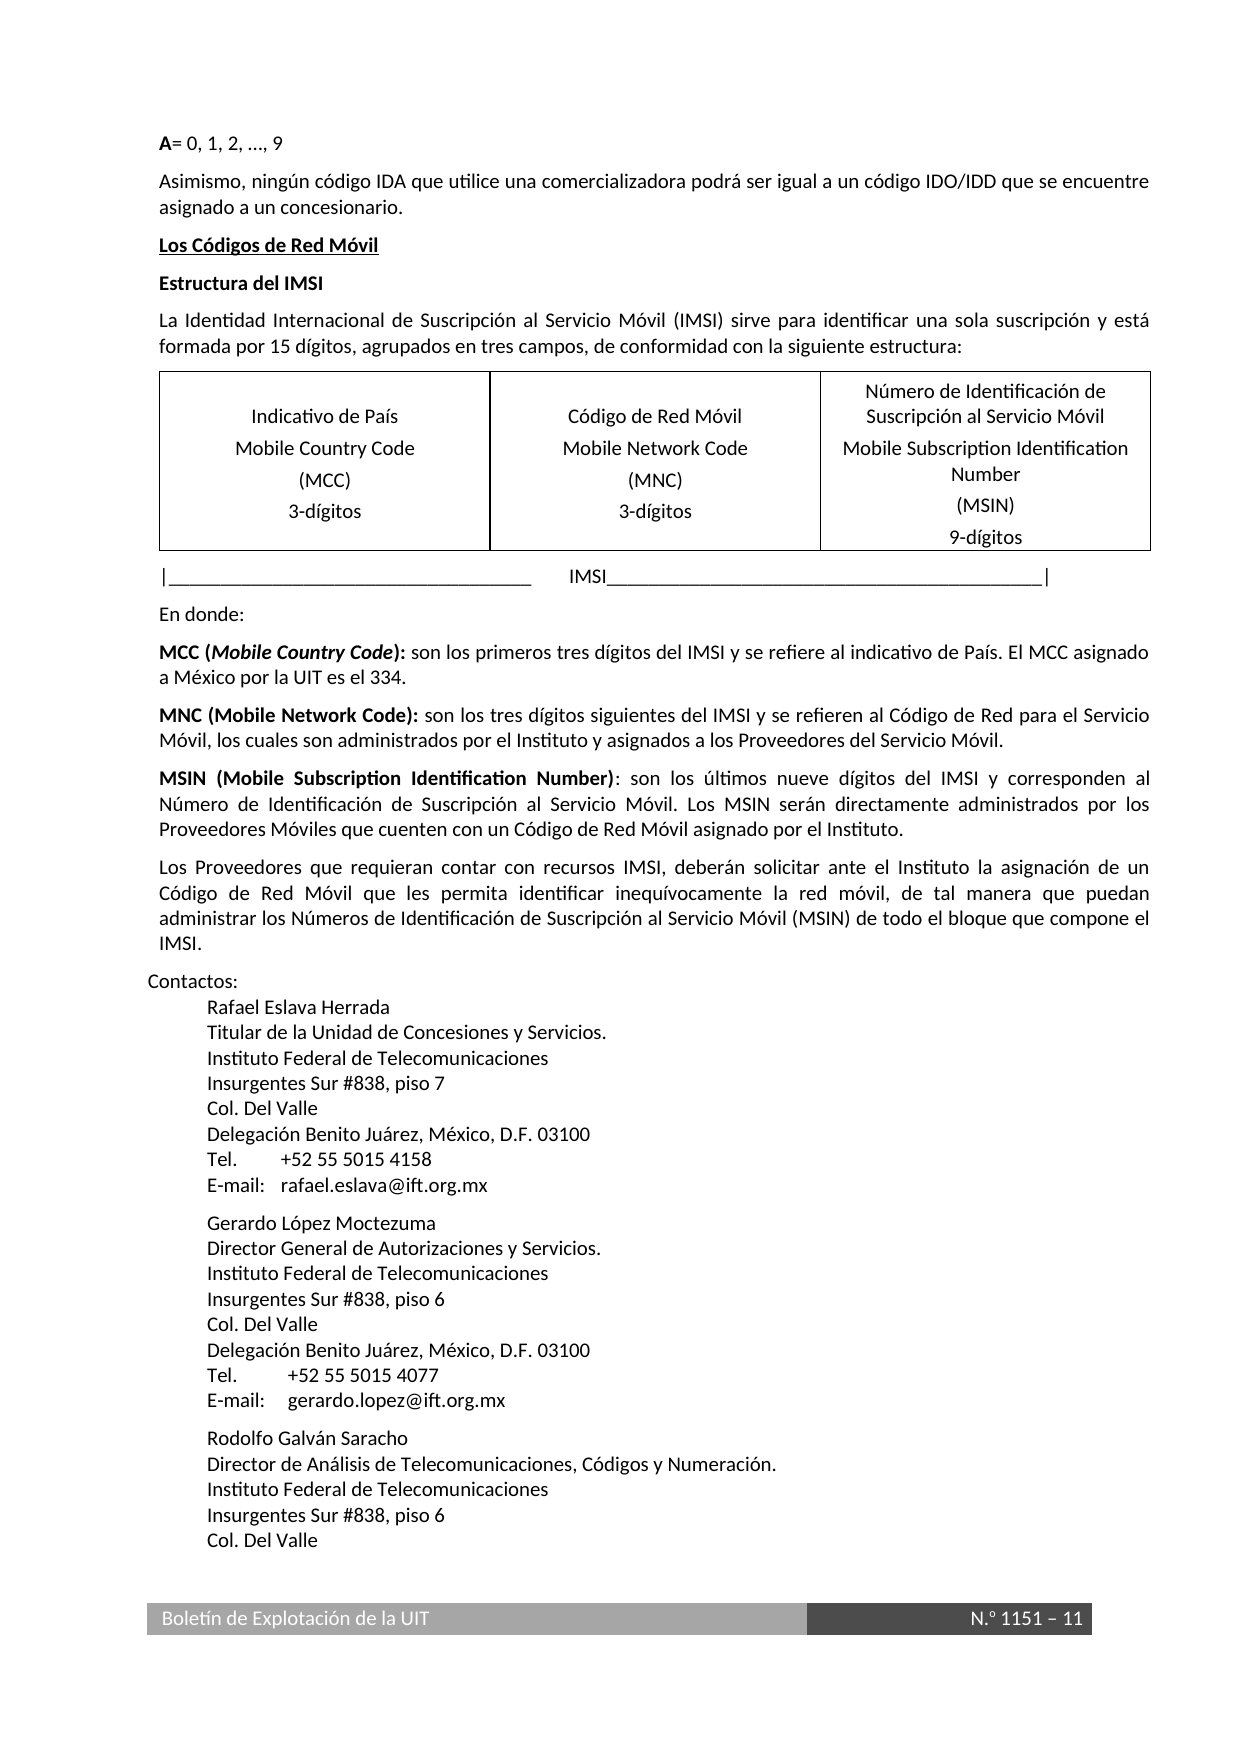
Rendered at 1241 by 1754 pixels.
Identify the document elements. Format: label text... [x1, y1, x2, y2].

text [148, 1426, 1092, 1553]
text Contactos: [148, 968, 1092, 994]
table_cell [148, 118, 1163, 956]
text Gerardo López Moctezuma Director General de Autorizaciones y Servicios. Instituto Federal de Telecomunicaciones Insurgentes Sur #838, piso 6 Col. Del Valle Delegación Benito Juárez, México, D.F. 03100 Tel. +52 55 5015 4077 E-mail: gerardo.lopez@ift.org.mx [148, 1210, 1092, 1413]
text Rafael Eslava Herrada Titular de la Unidad de Concesiones y Servicios. Instituto Federal de Telecomunicaciones Insurgentes Sur #838, piso 7 Col. Del Valle Delegación Benito Juárez, México, D.F. 03100 Tel. +52 55 5015 4158 E-mail: rafael.eslava@ift.org.mx [148, 994, 1092, 1197]
